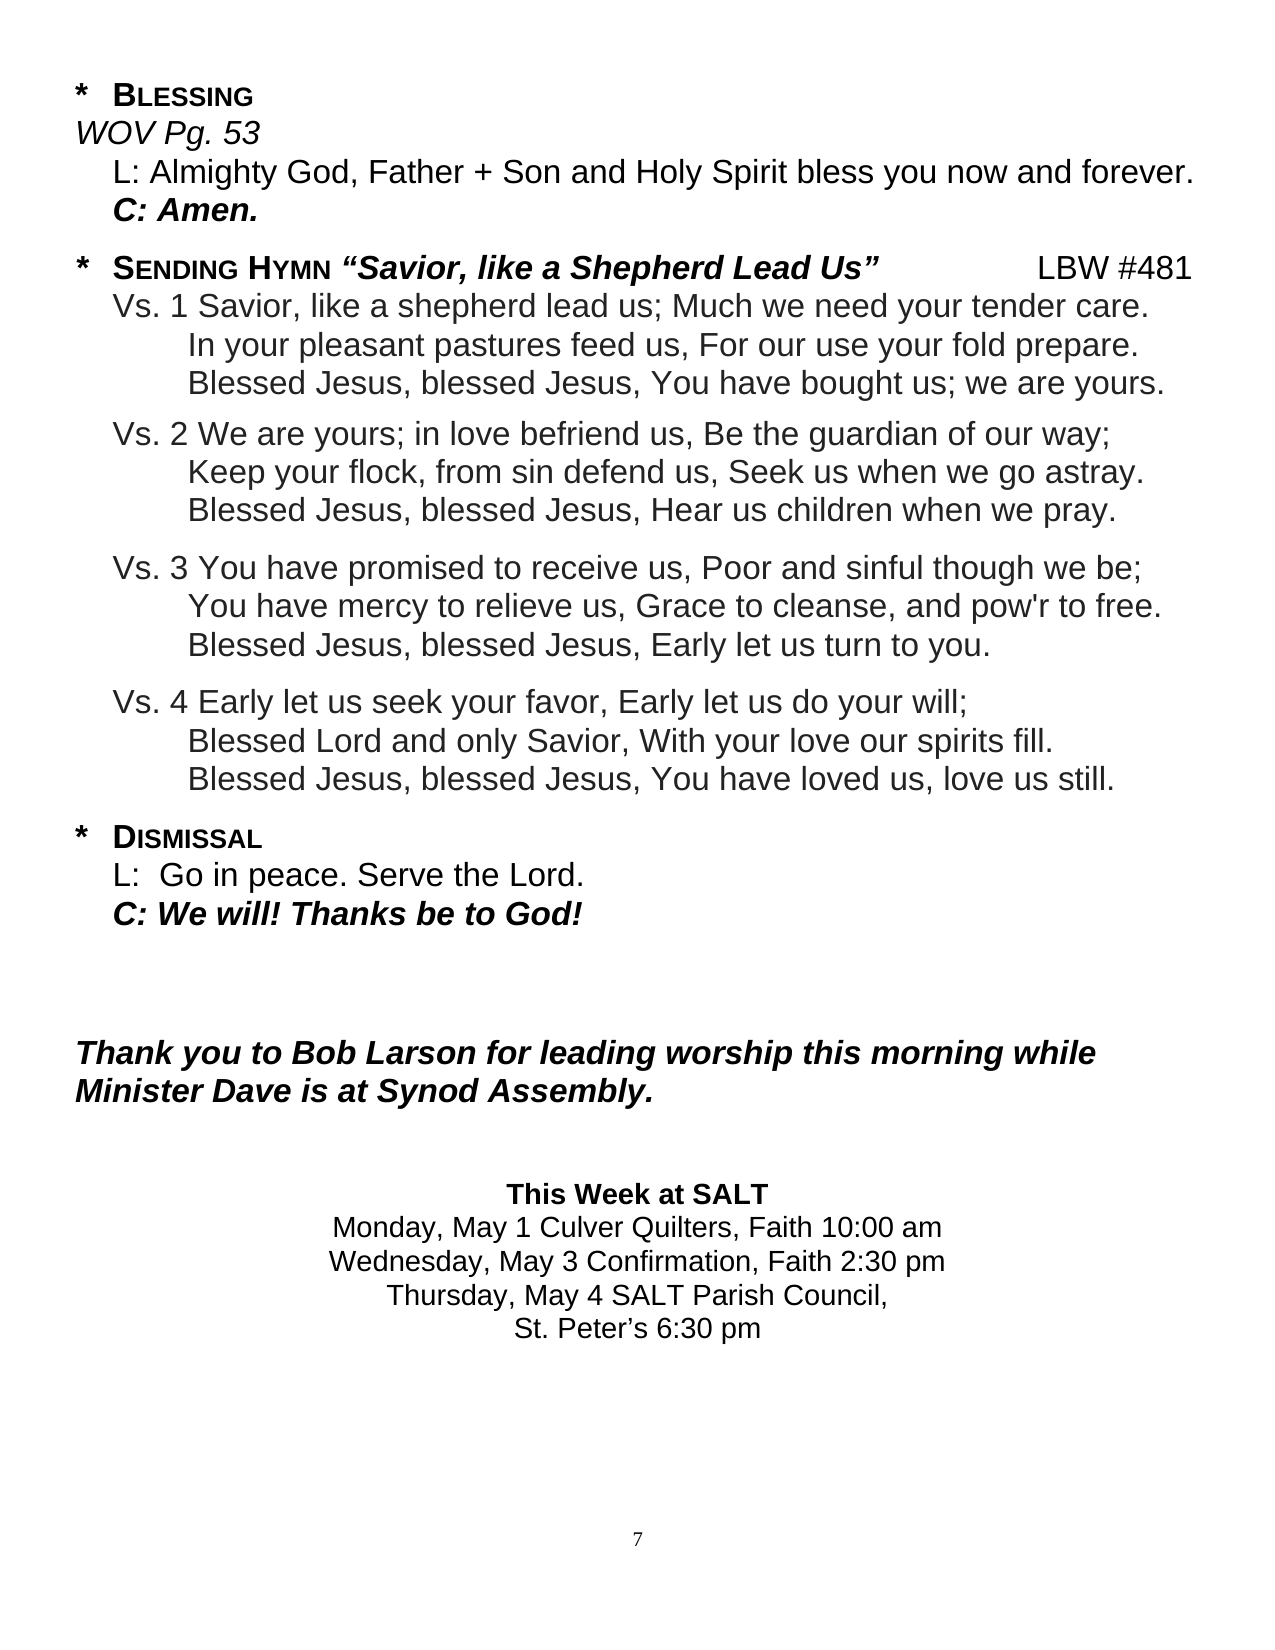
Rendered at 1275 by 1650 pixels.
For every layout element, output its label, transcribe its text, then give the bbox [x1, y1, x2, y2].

text Wednesday, May 3 Confirmation, Faith 2:30 pm [75, 1244, 1200, 1278]
text L: Go in peace. Serve the Lord. [75, 856, 1200, 894]
text Vs. 2 We are yours; in love befriend us, Be the guardian of our way; Keep your flock, from sin defend us, Seek us when we go astray. Blessed Jesus, blessed Jesus, Hear us children when we pray. [112, 414, 1200, 529]
text * Dismissal [75, 817, 1200, 856]
text Vs. 3 You have promised to receive us, Poor and sinful though we be; You have mercy to relieve us, Grace to cleanse, and pow'r to free. Blessed Jesus, blessed Jesus, Early let us turn to you. [112, 548, 1200, 663]
text This Week at SALT [75, 1177, 1200, 1211]
text C: We will! Thanks be to God! [75, 894, 1200, 932]
text St. Peter’s 6:30 pm [75, 1311, 1200, 1345]
text L: Almighty God, Father + Son and Holy Spirit bless you now and forever. [75, 152, 1200, 190]
text Vs. 4 Early let us seek your favor, Early let us do your will; Blessed Lord and only Savior, With your love our spirits fill. Blessed Jesus, blessed Jesus, You have loved us, love us still. [112, 683, 1200, 798]
text Monday, May 1 Culver Quilters, Faith 10:00 am [75, 1211, 1200, 1244]
text * Blessing WOV Pg. 53 [75, 75, 1200, 152]
text C: Amen. [75, 190, 1200, 229]
text Thank you to Bob Larson for leading worship this morning while Minister Dave is at Synod Assembly. [75, 1033, 1200, 1110]
text * Sending Hymn “Savior, like a Shepherd Lead Us” LBW #481 [75, 248, 1200, 286]
text Vs. 1 Savior, like a shepherd lead us; Much we need your tender care. In your pleasant pastures feed us, For our use your fold prepare. Blessed Jesus, blessed Jesus, You have bought us; we are yours. [112, 286, 1200, 402]
text Thursday, May 4 SALT Parish Council, [75, 1278, 1200, 1311]
